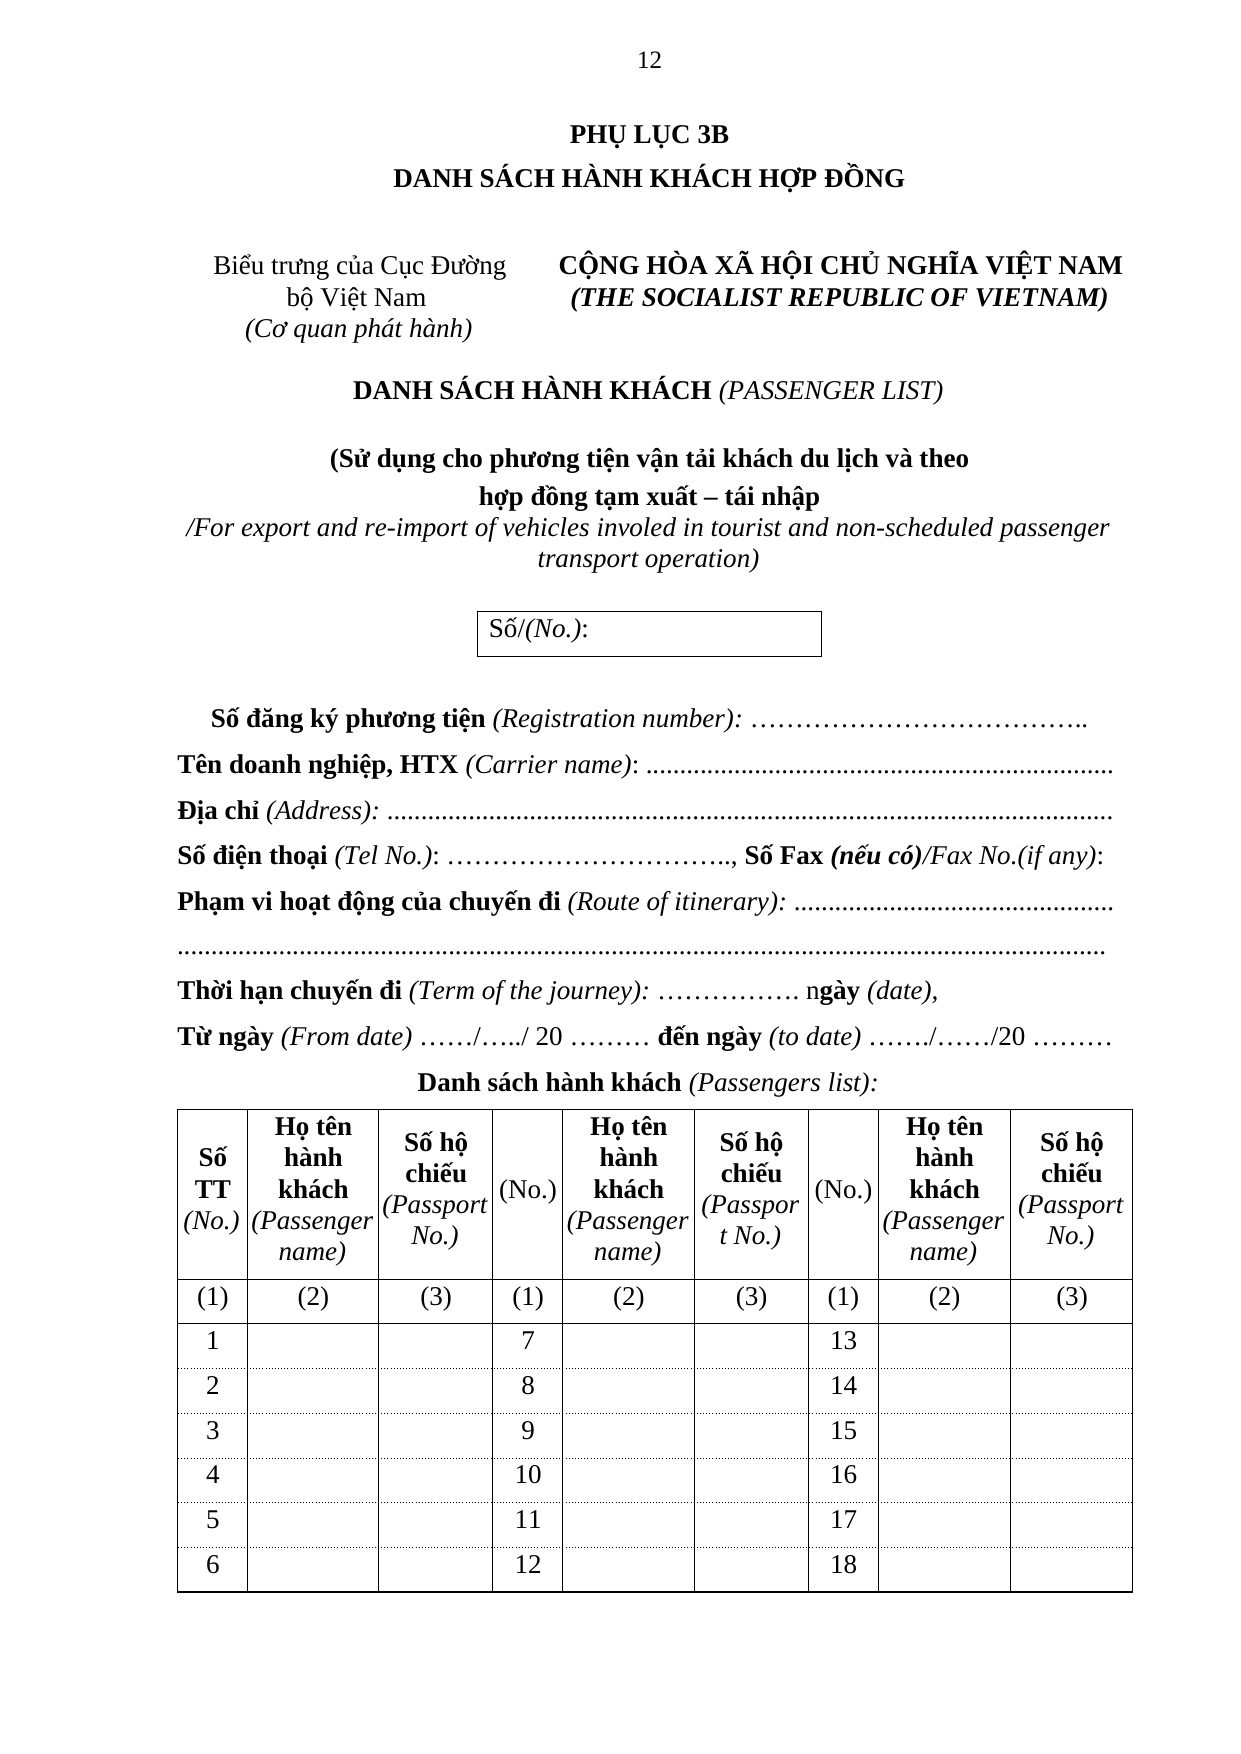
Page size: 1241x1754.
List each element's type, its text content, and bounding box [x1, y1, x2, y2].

table_cell [563, 1547, 694, 1591]
table_cell (2) [248, 1280, 378, 1323]
text DANH SÁCH HÀNH KHÁCH (PASSENGER LIST) [177, 374, 1122, 405]
table_cell [248, 1324, 378, 1368]
table_cell (1) [809, 1280, 878, 1323]
table_cell [379, 1502, 492, 1547]
table_cell (3) [379, 1280, 492, 1323]
table_cell [1011, 1368, 1132, 1413]
table_cell [879, 1324, 1010, 1368]
table_cell [563, 1368, 694, 1413]
table_cell [563, 1458, 694, 1502]
table_cell 18 [809, 1547, 878, 1591]
table_cell [379, 1324, 492, 1368]
table_cell [379, 1458, 492, 1502]
table_header (No.) [809, 1110, 878, 1279]
text hợp đồng tạm xuất – tái nhập /For export and re-import of vehicles involed in tourist and non-scheduled passenger transport operation) [177, 480, 1122, 573]
text Phạm vi hoạt động của chuyến đi (Route of itinerary): [177, 885, 1122, 916]
text Danh sách hành khách (Passengers list): [177, 1066, 1122, 1097]
table_cell 17 [809, 1502, 878, 1547]
table_header Họ tên hành khách (Passenger name) [563, 1110, 694, 1279]
table_cell (1) [493, 1280, 562, 1323]
text DANH SÁCH HÀNH KHÁCH HỢP ĐỒNG [177, 162, 1122, 193]
table_cell [563, 1324, 694, 1368]
text Tên doanh nghiệp, HTX (Carrier name): [177, 748, 1122, 779]
table_cell [379, 1368, 492, 1413]
table_cell 8 [493, 1368, 562, 1413]
table_cell (3) [695, 1280, 808, 1323]
table_cell [248, 1547, 378, 1591]
text Từ ngày (From date) ……/…../ 20 ……… đến ngày (to date) ……./……/20 ……… [177, 1020, 1122, 1051]
table_cell [695, 1502, 808, 1547]
table_cell (3) [1011, 1280, 1132, 1323]
table_cell [563, 1502, 694, 1547]
table_header Biểu trưng của Cục Đường bộ Việt Nam (Cơ quan phát hành) [177, 250, 542, 343]
table_header Số TT (No.) [178, 1110, 247, 1279]
table_cell 11 [493, 1502, 562, 1547]
text Số điện thoại (Tel No.): ………………………….., Số Fax (nếu có)/Fax No.(if any): [177, 839, 1122, 871]
table_cell (2) [563, 1280, 694, 1323]
table_header Số hộ chiếu (Passport No.) [1011, 1110, 1132, 1279]
table_cell [1011, 1324, 1132, 1368]
table_cell 12 [493, 1547, 562, 1591]
table_cell [695, 1413, 808, 1457]
table_cell [248, 1413, 378, 1457]
table_cell [879, 1547, 1010, 1591]
table_cell (2) [879, 1280, 1010, 1323]
table_cell 15 [809, 1413, 878, 1457]
table_cell 3 [178, 1413, 247, 1457]
table_header Số hộ chiếu (Passport No.) [695, 1110, 808, 1279]
table_cell [879, 1458, 1010, 1502]
table_cell [379, 1413, 492, 1457]
table_cell [1011, 1413, 1132, 1457]
table_cell 13 [809, 1324, 878, 1368]
table_cell 10 [493, 1458, 562, 1502]
table_cell 7 [493, 1324, 562, 1368]
text PHỤ LỤC 3B [177, 118, 1122, 150]
table_cell [1011, 1547, 1132, 1591]
table_cell 16 [809, 1458, 878, 1502]
table_cell 6 [178, 1547, 247, 1591]
table_cell [1011, 1502, 1132, 1547]
table_cell [695, 1368, 808, 1413]
table_header Họ tên hành khách (Passenger name) [248, 1110, 378, 1279]
table_cell 14 [809, 1368, 878, 1413]
table_cell [248, 1458, 378, 1502]
text Địa chỉ (Address): [177, 794, 1122, 825]
table_header (No.) [493, 1110, 562, 1279]
text Thời hạn chuyến đi (Term of the journey): ……………. ngày (date), [177, 974, 1122, 1005]
table_cell 9 [493, 1413, 562, 1457]
table_cell [879, 1368, 1010, 1413]
table_cell 4 [178, 1458, 247, 1502]
table_cell 1 [178, 1324, 247, 1368]
table_header Họ tên hành khách (Passenger name) [879, 1110, 1010, 1279]
table_cell [695, 1324, 808, 1368]
table_header Số hộ chiếu (Passport No.) [379, 1110, 492, 1279]
table_cell [248, 1368, 378, 1413]
table_cell [1011, 1458, 1132, 1502]
table_header CỘNG HÒA XÃ HỘI CHỦ NGHĨA VIỆT NAM (THE SOCIALIST REPUBLIC OF VIETNAM) [543, 250, 1139, 343]
table_header Số/(No.): [478, 612, 821, 656]
table_cell [379, 1547, 492, 1591]
table_cell [695, 1458, 808, 1502]
table_cell 5 [178, 1502, 247, 1547]
text Số đăng ký phương tiện (Registration number): ……………………………….. [177, 702, 1122, 733]
text (Sử dụng cho phương tiện vận tải khách du lịch và theo [177, 443, 1122, 474]
table_cell [563, 1413, 694, 1457]
table_cell [879, 1413, 1010, 1457]
table_cell (1) [178, 1280, 247, 1323]
table_cell [695, 1547, 808, 1591]
table_cell [879, 1502, 1010, 1547]
table_cell [248, 1502, 378, 1547]
table_cell 2 [178, 1368, 247, 1413]
